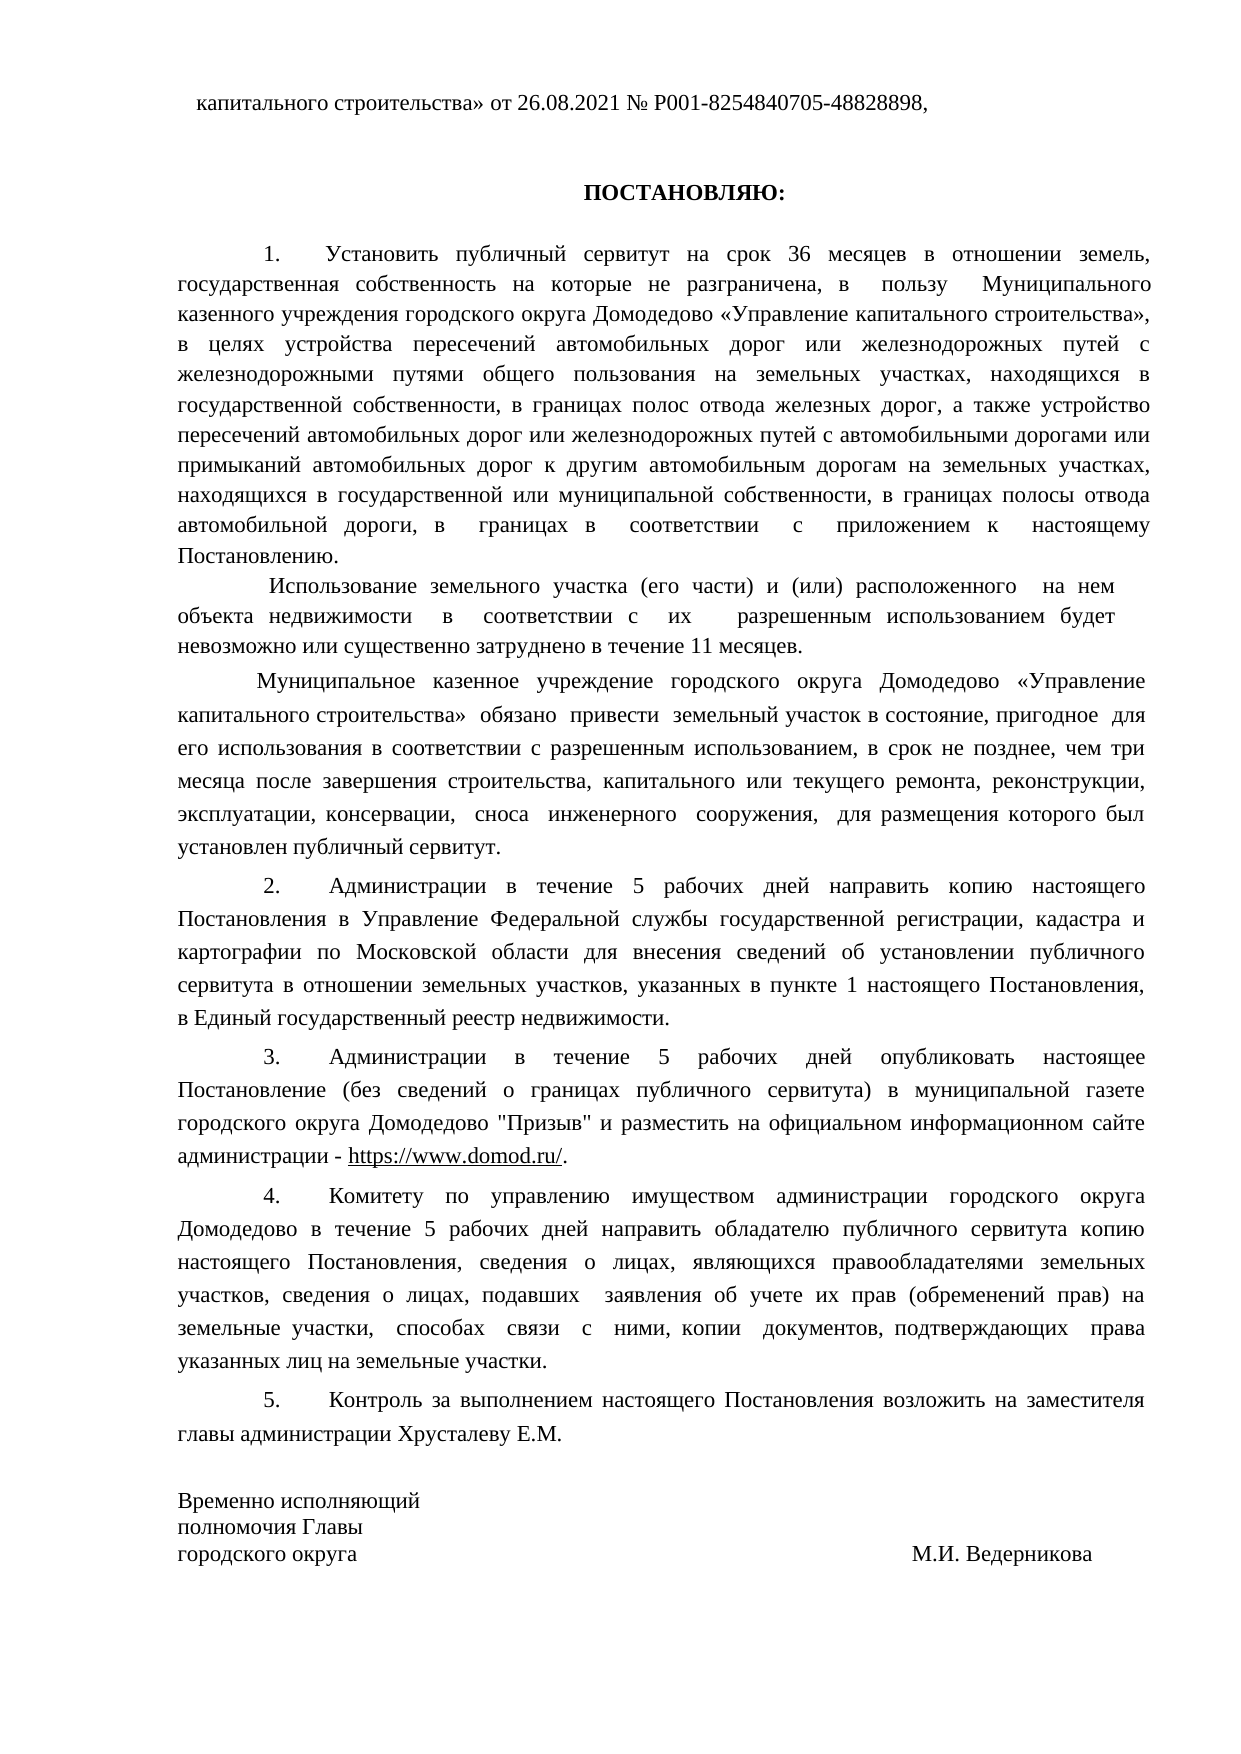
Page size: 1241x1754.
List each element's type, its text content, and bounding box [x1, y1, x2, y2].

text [196, 89, 1117, 115]
list Комитету по управлению имуществом администрации городского округа Домодедово в течение 5 рабочих дней направить обладателю публичного сервитута копию настоящего Постановления, сведения о лицах, являющихся правообладателями земельных участков, сведения о лицах, подавших заявления об учете их прав (обременений прав) на земельные участки, способах связи с ними, копии документов, подтверждающих права указанных лиц на земельные участки. [177, 1177, 1146, 1375]
text городского округа М.И. Ведерникова [177, 1540, 1152, 1566]
text Использование земельного участка (его части) и (или) расположенного на нем объекта недвижимости в соответствии с их разрешенным использованием будет невозможно или существенно затруднено в течение 11 месяцев. [177, 572, 1117, 659]
text Муниципальное казенное учреждение городского округа Домодедово «Управление капитального строительства» обязано привести земельный участок в состояние, пригодное для его использования в соответствии с разрешенным использованием, в срок не позднее, чем три месяца после завершения строительства, капитального или текущего ремонта, реконструкции, эксплуатации, консервации, сноса инженерного сооружения, для размещения которого был установлен публичный сервитут. [177, 663, 1146, 861]
text полномочия Главы [177, 1513, 1152, 1540]
text Временно исполняющий [177, 1487, 1152, 1513]
list Установить публичный сервитут на срок 36 месяцев в отношении земель, государственная собственность на которые не разграничена, в пользу Муниципального казенного учреждения городского округа Домодедово «Управление капитального строительства», в целях устройства пересечений автомобильных дорог или железнодорожных путей с железнодорожными путями общего пользования на земельных участках, находящихся в государственной собственности, в границах полос отвода железных дорог, а также устройство пересечений автомобильных дорог или железнодорожных путей с автомобильными дорогами или примыканий автомобильных дорог к другим автомобильным дорогам на земельных участках, находящихся в государственной или муниципальной собственности, в границах полосы отвода автомобильной дороги, в границах в соответствии с приложением к настоящему Постановлению. [177, 240, 1152, 568]
list Контроль за выполнением настоящего Постановления возложить на заместителя главы администрации Хрусталеву Е.М. [177, 1381, 1146, 1448]
text ПОСТАНОВЛЯЮ: [583, 179, 1152, 206]
list Администрации в течение 5 рабочих дней направить копию настоящего Постановления в Управление Федеральной службы государственной регистрации, кадастра и картографии по Московской области для внесения сведений об установлении публичного сервитута в отношении земельных участков, указанных в пункте 1 настоящего Постановления, в Единый государственный реестр недвижимости. [177, 867, 1146, 1032]
list Администрации в течение 5 рабочих дней опубликовать настоящее Постановление (без сведений о границах публичного сервитута) в муниципальной газете городского округа Домодедово "Призыв" и разместить на официальном информационном сайте администрации - https://www.domod.ru/. [177, 1038, 1146, 1170]
